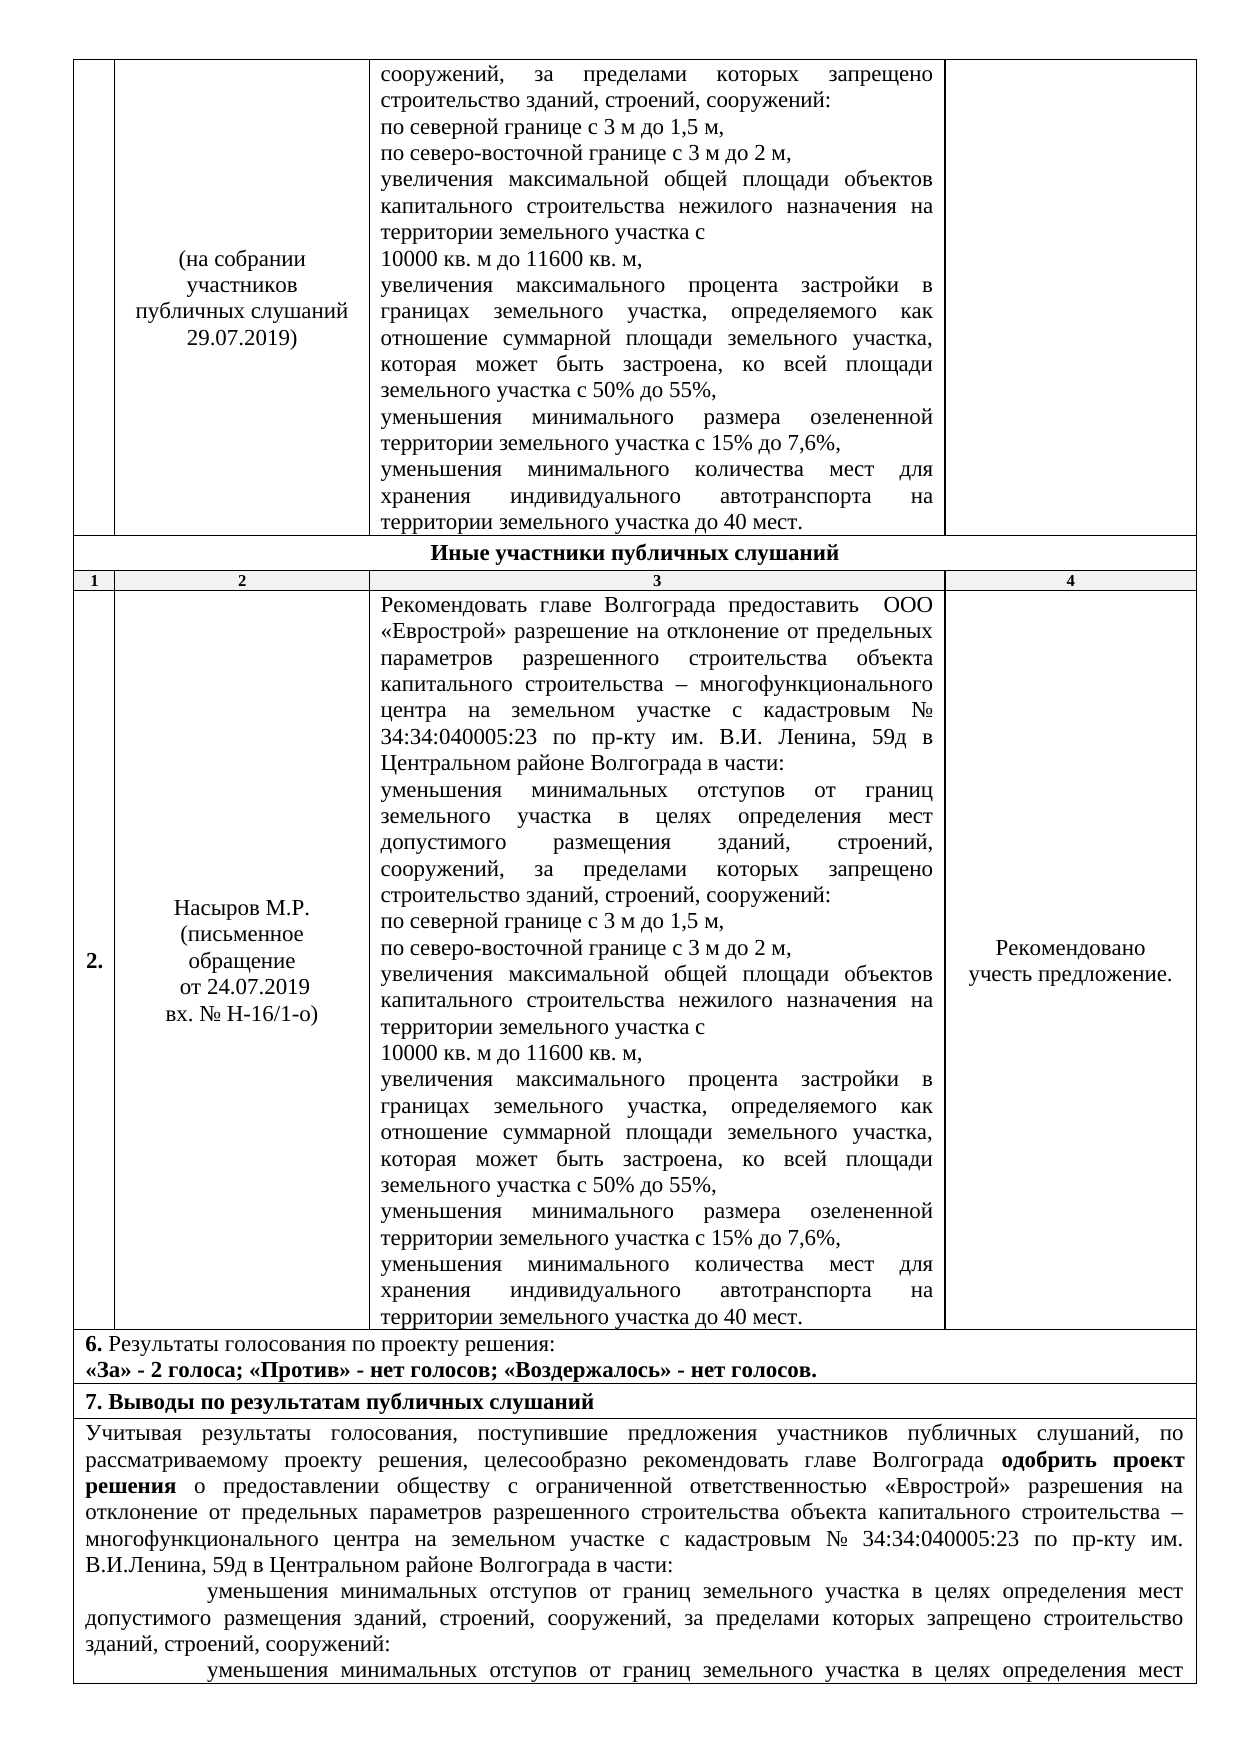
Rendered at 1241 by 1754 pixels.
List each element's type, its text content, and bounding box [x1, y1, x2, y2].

table_cell 6. Результаты голосования по проекту решения: «За» - 2 голоса; «Против» - нет голосов; «Воздержалось» - нет голосов. [74, 1330, 1196, 1383]
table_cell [946, 60, 1196, 534]
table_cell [74, 1419, 1196, 1683]
table_cell 2 [115, 571, 369, 590]
table_cell 7. Выводы по результатам публичных слушаний [74, 1384, 1196, 1418]
table_cell Насыров М.Р. (письменное обращение от 24.07.2019 вх. № Н-16/1-о) [115, 591, 369, 1329]
table_cell 2. [74, 591, 114, 1329]
table_cell 4 [946, 571, 1196, 590]
table_cell Иные участники публичных слушаний [74, 536, 1196, 570]
table_cell 3 [370, 571, 944, 590]
table_cell Рекомендовать главе Волгограда предоставить ООО «Еврострой» разрешение на отклонение от предельных параметров разрешенного строительства объекта капитального строительства – многофункционального центра на земельном участке с кадастровым № 34:34:040005:23 по пр-кту им. В.И. Ленина, 59д в Центральном районе Волгограда в части: уменьшения минимальных отступов от границ земельного участка в целях определения мест допустимого размещения зданий, строений, сооружений, за пределами которых запрещено строительство зданий, строений, сооружений: по северной границе с 3 м до 1,5 м, по северо-восточной границе с 3 м до 2 м, увеличения максимальной общей площади объектов капитального строительства нежилого назначения на территории земельного участка с 10000 кв. м до 11600 кв. м, увеличения максимального процента застройки в границах земельного участка, определяемого как отношение суммарной площади земельного участка, которая может быть застроена, ко всей площади земельного участка с 50% до 55%, уменьшения минимального размера озелененной территории земельного участка с 15% до 7,6%, уменьшения минимального количества мест для хранения индивидуального автотранспорта на территории земельного участка до 40 мест. [370, 591, 944, 1329]
table_cell 1. [74, 60, 114, 534]
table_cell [115, 60, 369, 534]
table_cell 1 [74, 571, 114, 590]
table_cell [370, 60, 944, 534]
table_cell Рекомендовано учесть предложение. [946, 591, 1196, 1329]
